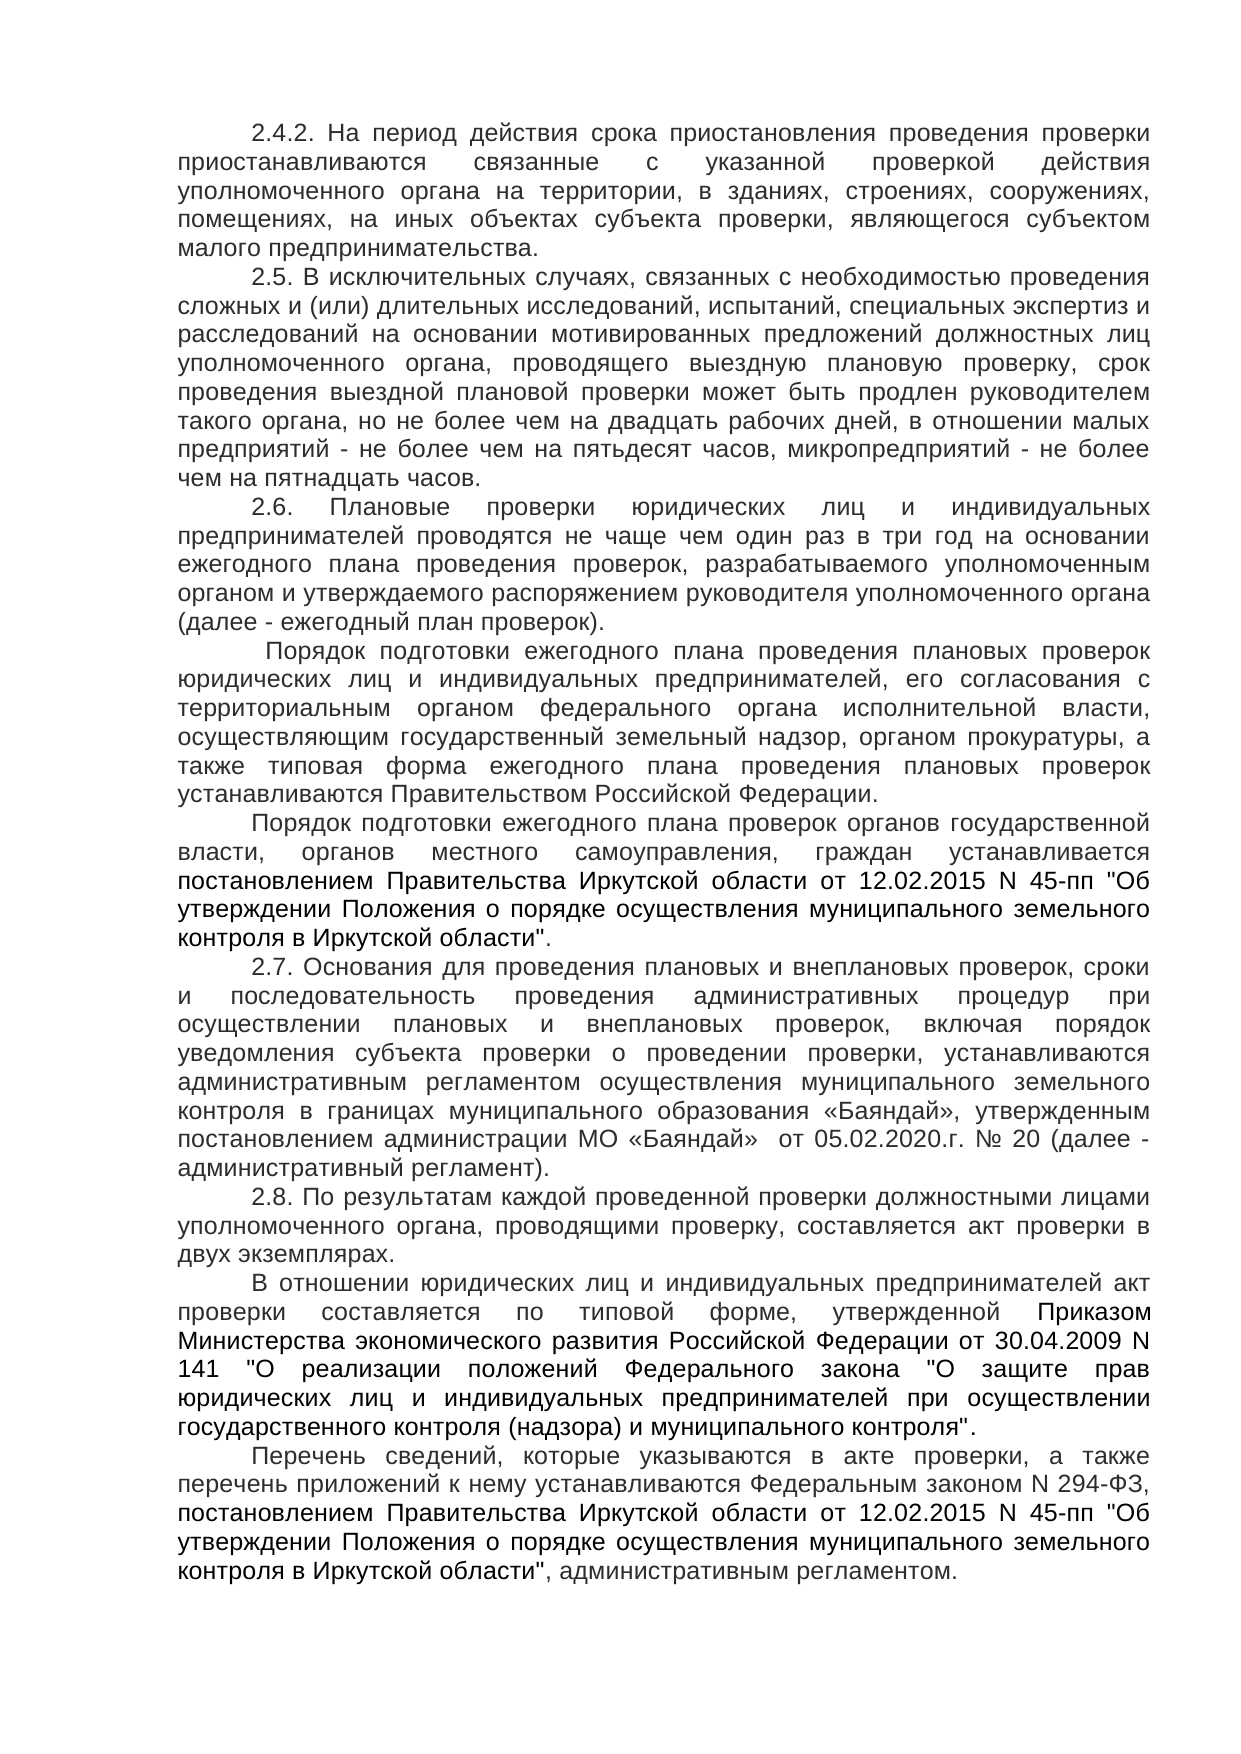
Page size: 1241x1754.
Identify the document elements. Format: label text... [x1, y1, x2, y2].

text Перечень сведений, которые указываются в акте проверки, а также перечень приложений к нему устанавливаются Федеральным законом N 294-ФЗ, постановлением Правительства Иркутской области от 12.02.2015 N 45-пп "Об утверждении Положения о порядке осуществления муниципального земельного контроля в Иркутской области", административным регламентом. [177, 1441, 1152, 1584]
text 2.8. По результатам каждой проведенной проверки должностными лицами уполномоченного органа, проводящими проверку, составляется акт проверки в двух экземплярах. [177, 1182, 1152, 1268]
text В отношении юридических лиц и индивидуальных предпринимателей акт проверки составляется по типовой форме, утвержденной Приказом Министерства экономического развития Российской Федерации от 30.04.2009 N 141 "О реализации положений Федерального закона "О защите прав юридических лиц и индивидуальных предпринимателей при осуществлении государственного контроля (надзора) и муниципального контроля". [177, 1268, 1152, 1441]
text Порядок подготовки ежегодного плана проверок органов государственной власти, органов местного самоуправления, граждан устанавливается постановлением Правительства Иркутской области от 12.02.2015 N 45-пп "Об утверждении Положения о порядке осуществления муниципального земельного контроля в Иркутской области". [177, 808, 1152, 952]
text 2.6. Плановые проверки юридических лиц и индивидуальных предпринимателей проводятся не чаще чем один раз в три год на основании ежегодного плана проведения проверок, разрабатываемого уполномоченным органом и утверждаемого распоряжением руководителя уполномоченного органа (далее - ежегодный план проверок). [177, 492, 1152, 636]
text 2.5. В исключительных случаях, связанных с необходимостью проведения сложных и (или) длительных исследований, испытаний, специальных экспертиз и расследований на основании мотивированных предложений должностных лиц уполномоченного органа, проводящего выездную плановую проверку, срок проведения выездной плановой проверки может быть продлен руководителем такого органа, но не более чем на двадцать рабочих дней, в отношении малых предприятий - не более чем на пятьдесят часов, микропредприятий - не более чем на пятнадцать часов. [177, 262, 1152, 492]
text 2.4.2. На период действия срока приостановления проведения проверки приостанавливаются связанные с указанной проверкой действия уполномоченного органа на территории, в зданиях, строениях, сооружениях, помещениях, на иных объектах субъекта проверки, являющегося субъектом малого предпринимательства. [177, 118, 1152, 262]
text 2.7. Основания для проведения плановых и внеплановых проверок, сроки и последовательность проведения административных процедур при осуществлении плановых и внеплановых проверок, включая порядок уведомления субъекта проверки о проведении проверки, устанавливаются административным регламентом осуществления муниципального земельного контроля в границах муниципального образования «Баяндай», утвержденным постановлением администрации МО «Баяндай» от 05.02.2020.г. № 20 (далее - административный регламент). [177, 952, 1152, 1182]
text Порядок подготовки ежегодного плана проведения плановых проверок юридических лиц и индивидуальных предпринимателей, его согласования с территориальным органом федерального органа исполнительной власти, осуществляющим государственный земельный надзор, органом прокуратуры, а также типовая форма ежегодного плана проведения плановых проверок устанавливаются Правительством Российской Федерации. [177, 636, 1152, 808]
